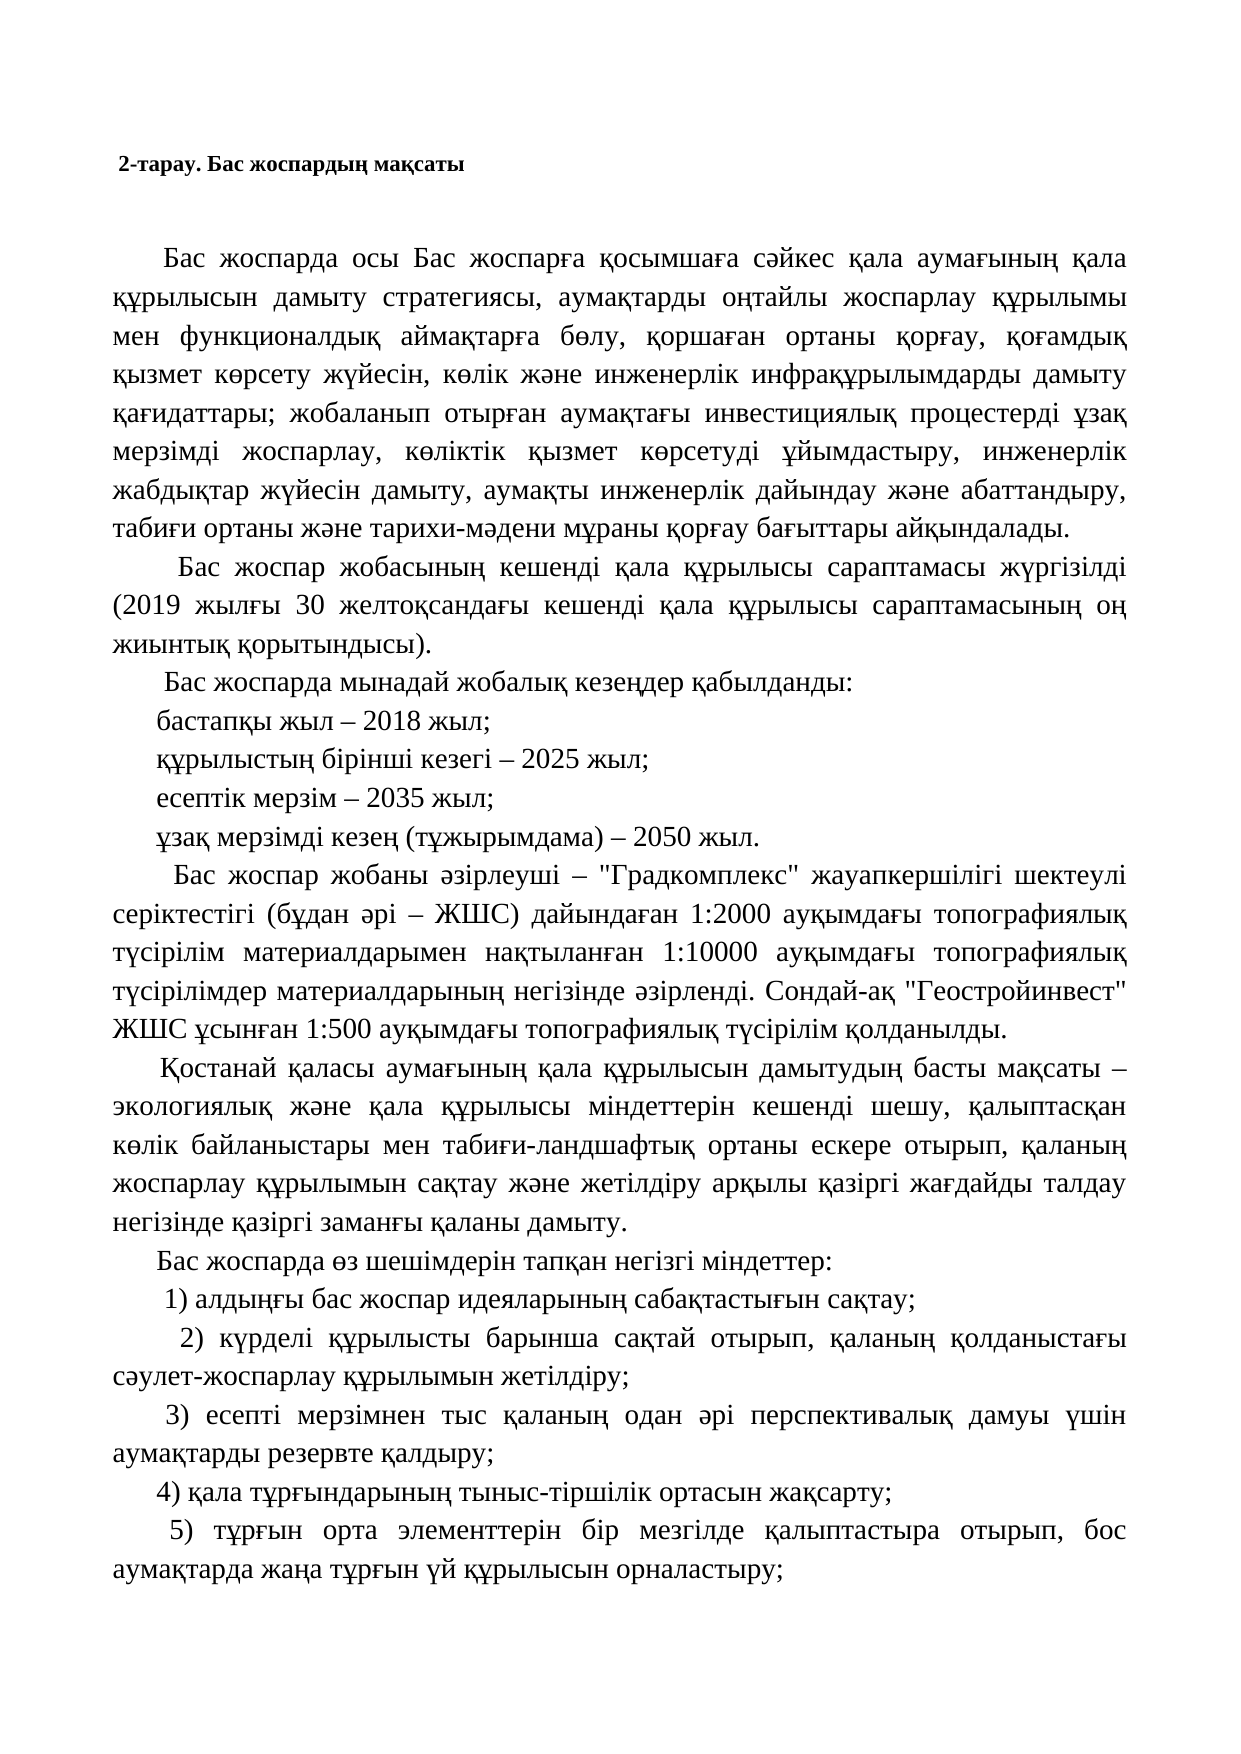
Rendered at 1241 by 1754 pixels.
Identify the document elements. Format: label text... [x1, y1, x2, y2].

text Бас жоспарда өз шешімдерін тапқан негізгі міндеттер: [112, 1243, 1128, 1276]
text Бас жоспарда осы Бас жоспарға қосымшаға сәйкес қала аумағының қала құрылысын дамыту стратегиясы, аумақтарды оңтайлы жоспарлау құрылымы мен функционалдық аймақтарға бөлу, қоршаған ортаны қорғау, қоғамдық қызмет көрсету жүйесін, көлік және инженерлік инфрақұрылымдарды дамыту қағидаттары; жобаланып отырған аумақтағы инвестициялық процестерді ұзақ мерзімді жоспарлау, көліктік қызмет көрсетуді ұйымдастыру, инженерлік жабдықтар жүйесін дамыту, аумақты инженерлік дайындау және абаттандыру, табиғи ортаны және тарихи-мәдени мұраны қорғау бағыттары айқындалады. [112, 241, 1128, 544]
text 5) тұрғын орта элементтерін бір мезгілде қалыптастыра отырып, бос аумақтарда жаңа тұрғын үй құрылысын орналастыру; [112, 1512, 1128, 1584]
text Бас жоспар жобаны әзірлеуші – "Градкомплекс" жауапкершілігі шектеулі серіктестігі (бұдан әрі – ЖШС) дайындаған 1:2000 ауқымдағы топографиялық түсірілім материалдарымен нақтыланған 1:10000 ауқымдағы топографиялық түсірілімдер материалдарының негізінде әзірленді. Сондай-ақ "Геостройинвест" ЖШС ұсынған 1:500 ауқымдағы топографиялық түсірілім қолданылды. [112, 857, 1128, 1045]
text 3) есепті мерзімнен тыс қаланың одан әрі перспективалық дамуы үшін аумақтарды резервте қалдыру; [112, 1397, 1128, 1469]
text құрылыстың бірінші кезегі – 2025 жыл; [112, 742, 1128, 775]
text Бас жоспар жобасының кешенді қала құрылысы сараптамасы жүргізілді (2019 жылғы 30 желтоқсандағы кешенді қала құрылысы сараптамасының оң жиынтық қорытындысы). [112, 549, 1128, 659]
text бастапқы жыл – 2018 жыл; [112, 703, 1128, 737]
text ұзақ мерзімді кезең (тұжырымдама) – 2050 жыл. [112, 819, 1128, 852]
text Қостанай қаласы аумағының қала құрылысын дамытудың басты мақсаты – экологиялық және қала құрылысы міндеттерін кешенді шешу, қалыптасқан көлік байланыстары мен табиғи-ландшафтық ортаны ескере отырып, қаланың жоспарлау құрылымын сақтау және жетілдіру арқылы қазіргі жағдайды талдау негізінде қазіргі заманғы қаланы дамыту. [112, 1050, 1128, 1238]
text 2) күрделі құрылысты барынша сақтай отырып, қаланың қолданыстағы сәулет-жоспарлау құрылымын жетілдіру; [112, 1320, 1128, 1392]
text 4) қала тұрғындарының тыныс-тіршілік ортасын жақсарту; [112, 1474, 1128, 1507]
text 2-тарау. Бас жоспардың мақсаты [112, 150, 1128, 176]
text Бас жоспарда мынадай жобалық кезеңдер қабылданды: [112, 664, 1128, 698]
text 1) алдыңғы бас жоспар идеяларының сабақтастығын сақтау; [112, 1281, 1128, 1315]
text есептік мерзім – 2035 жыл; [112, 780, 1128, 814]
